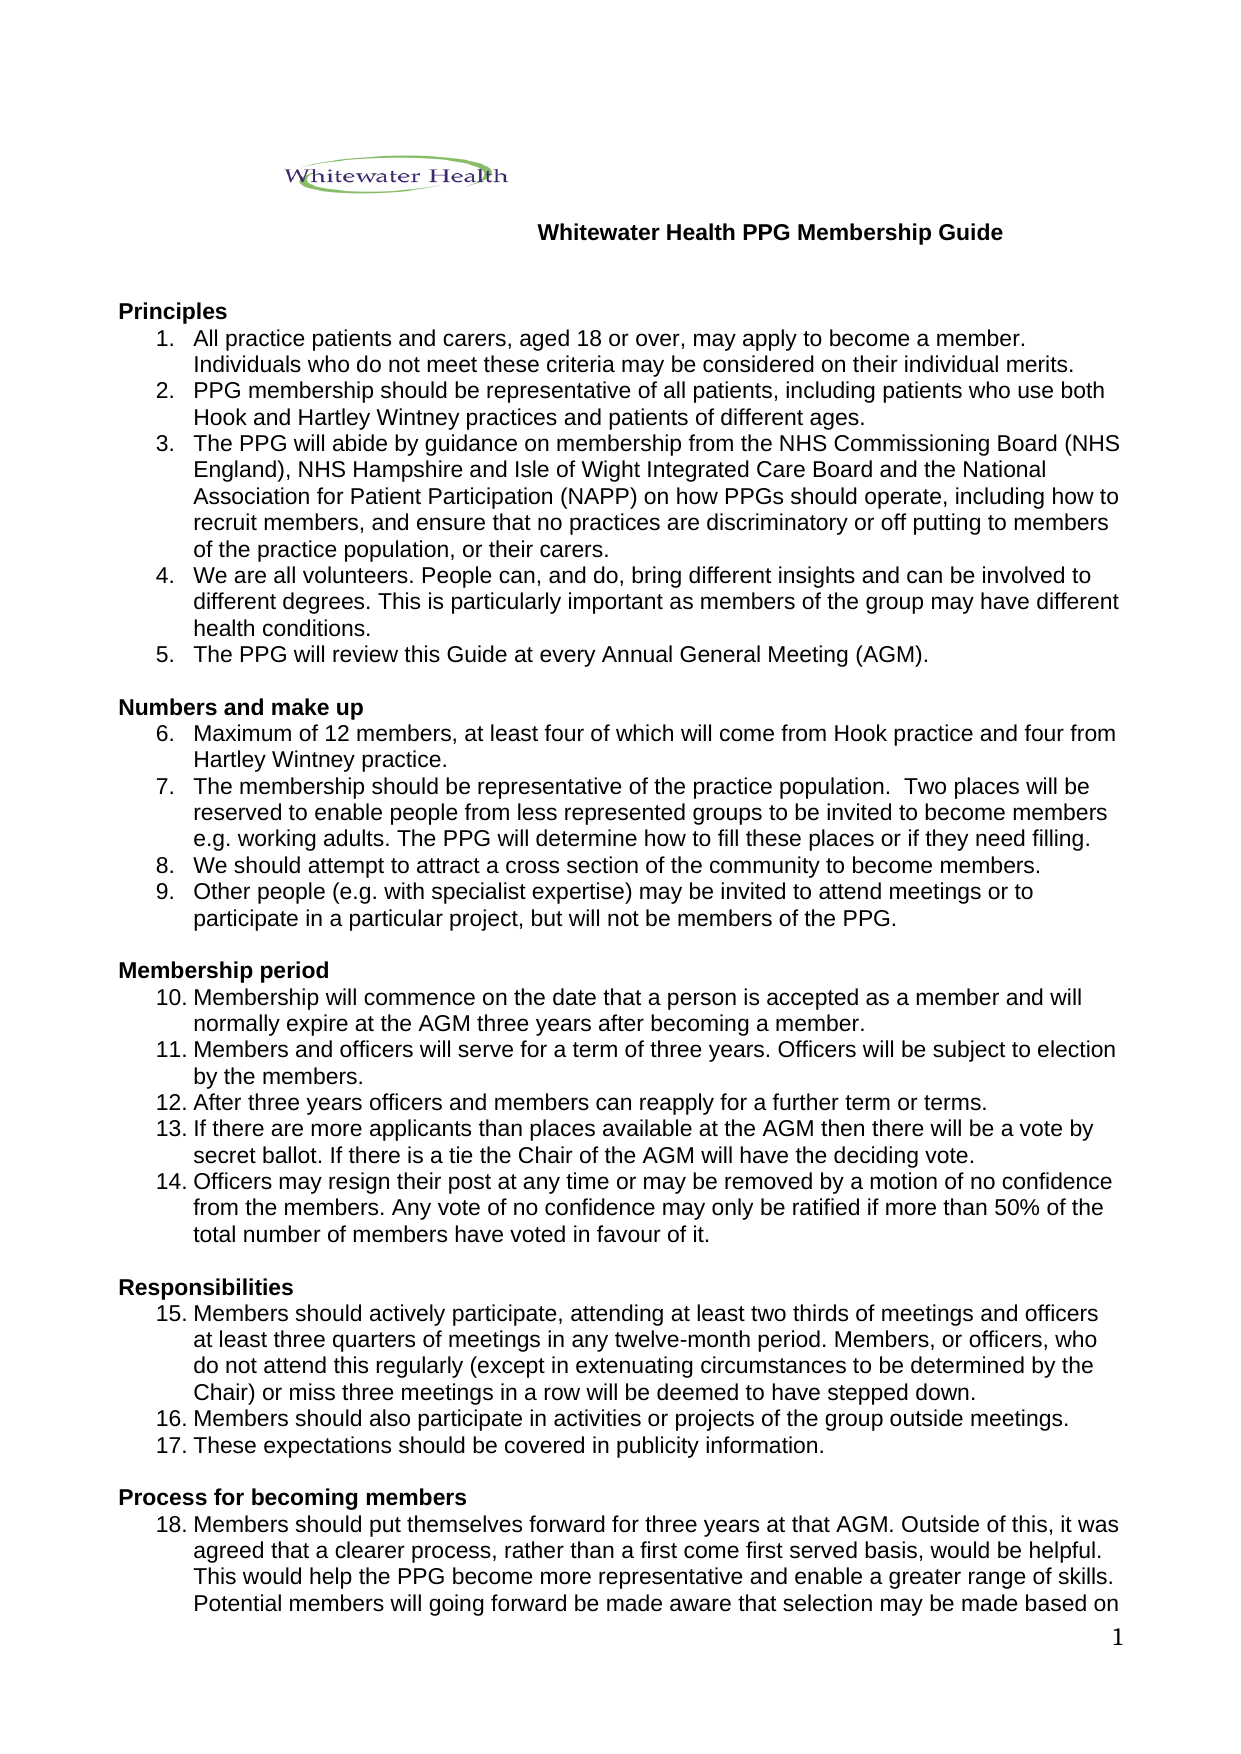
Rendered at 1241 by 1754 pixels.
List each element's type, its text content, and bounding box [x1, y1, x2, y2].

list The PPG will abide by guidance on membership from the NHS Commissioning Board (NHS England), NHS Hampshire and Isle of Wight Integrated Care Board and the National Association for Patient Participation (NAPP) on how PPGs should operate, including how to recruit members, and ensure that no practices are discriminatory or off putting to members of the practice population, or their carers. [156, 430, 1122, 562]
list Membership will commence on the date that a person is accepted as a member and will normally expire at the AGM three years after becoming a member. [156, 983, 1122, 1036]
text Membership period [118, 957, 1122, 983]
list Maximum of 12 members, at least four of which will come from Hook practice and four from Hartley Wintney practice. [156, 720, 1122, 773]
list We should attempt to attract a cross section of the community to become members. [156, 852, 1122, 878]
list Members should actively participate, attending at least two thirds of meetings and officers at least three quarters of meetings in any twelve-month period. Members, or officers, who do not attend this regularly (except in extenuating circumstances to be determined by the Chair) or miss three meetings in a row will be deemed to have stepped down. [156, 1300, 1122, 1405]
list Members should also participate in activities or projects of the group outside meetings. [156, 1405, 1122, 1432]
list All practice patients and carers, aged 18 or over, may apply to become a member. Individuals who do not meet these criteria may be considered on their individual merits. [156, 325, 1122, 377]
list Other people (e.g. with specialist expertise) may be invited to attend meetings or to participate in a particular project, but will not be members of the PPG. [156, 878, 1122, 931]
list If there are more applicants than places available at the AGM then there will be a vote by secret ballot. If there is a tie the Chair of the AGM will have the deciding vote. [156, 1115, 1122, 1168]
list The PPG will review this Guide at every Annual General Meeting (AGM). [156, 641, 1122, 667]
list Officers may resign their post at any time or may be removed by a motion of no confidence from the members. Any vote of no confidence may only be ratified if more than 50% of the total number of members have voted in favour of it. [156, 1168, 1122, 1247]
list The membership should be representative of the practice population. Two places will be reserved to enable people from less represented groups to be invited to become members e.g. working adults. The PPG will determine how to fill these places or if they need filling. [156, 773, 1122, 852]
list After three years officers and members can reapply for a further term or terms. [156, 1089, 1122, 1115]
text Principles [118, 298, 1122, 325]
text Process for becoming members [118, 1484, 1122, 1511]
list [156, 1511, 1122, 1616]
picture [249, 118, 538, 241]
list Members and officers will serve for a term of three years. Officers will be subject to election by the members. [156, 1036, 1122, 1089]
list We are all volunteers. People can, and do, bring different insights and can be involved to different degrees. This is particularly important as members of the group may have different health conditions. [156, 562, 1122, 641]
text Responsibilities [118, 1273, 1122, 1300]
list These expectations should be covered in publicity information. [156, 1432, 1122, 1458]
list PPG membership should be representative of all patients, including patients who use both Hook and Hartley Wintney practices and patients of different ages. [156, 377, 1122, 430]
text Numbers and make up [118, 694, 1122, 720]
